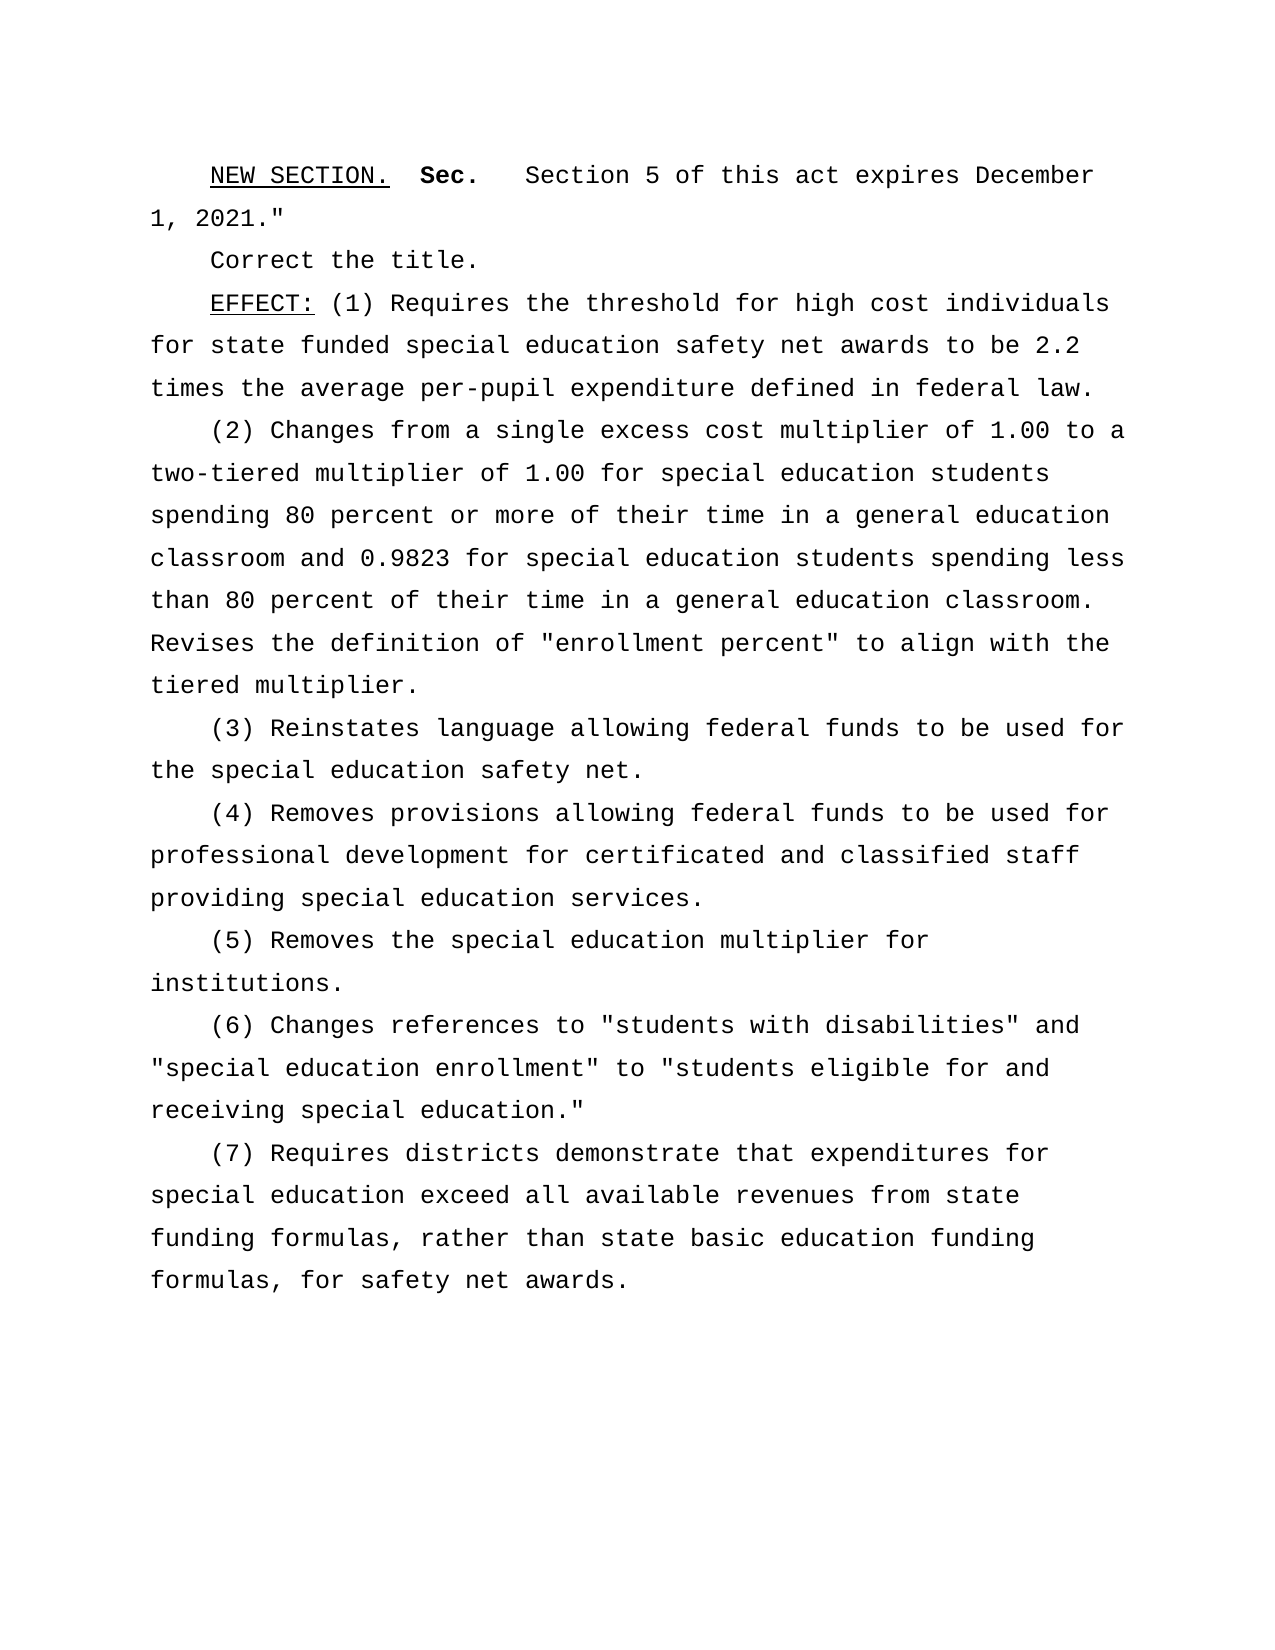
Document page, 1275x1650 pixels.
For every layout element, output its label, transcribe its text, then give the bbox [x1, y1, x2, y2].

text (7) Requires districts demonstrate that expenditures for special education exceed all available revenues from state funding formulas, rather than state basic education funding formulas, for safety net awards. [150, 1127, 1125, 1297]
text (5) Removes the special education multiplier for institutions. [150, 915, 1125, 1000]
text Correct the title. [150, 235, 1125, 277]
text NEW SECTION. Sec. Section 5 of this act expires December 1, 2021." [150, 150, 1125, 235]
text (4) Removes provisions allowing federal funds to be used for professional development for certificated and classified staff providing special education services. [150, 787, 1125, 915]
text (3) Reinstates language allowing federal funds to be used for the special education safety net. [150, 702, 1125, 787]
text (6) Changes references to "students with disabilities" and "special education enrollment" to "students eligible for and receiving special education." [150, 1000, 1125, 1127]
text (2) Changes from a single excess cost multiplier of 1.00 to a two-tiered multiplier of 1.00 for special education students spending 80 percent or more of their time in a general education classroom and 0.9823 for special education students spending less than 80 percent of their time in a general education classroom. Revises the definition of "enrollment percent" to align with the tiered multiplier. [150, 405, 1125, 702]
text EFFECT: (1) Requires the threshold for high cost individuals for state funded special education safety net awards to be 2.2 times the average per-pupil expenditure defined in federal law. [150, 277, 1125, 405]
